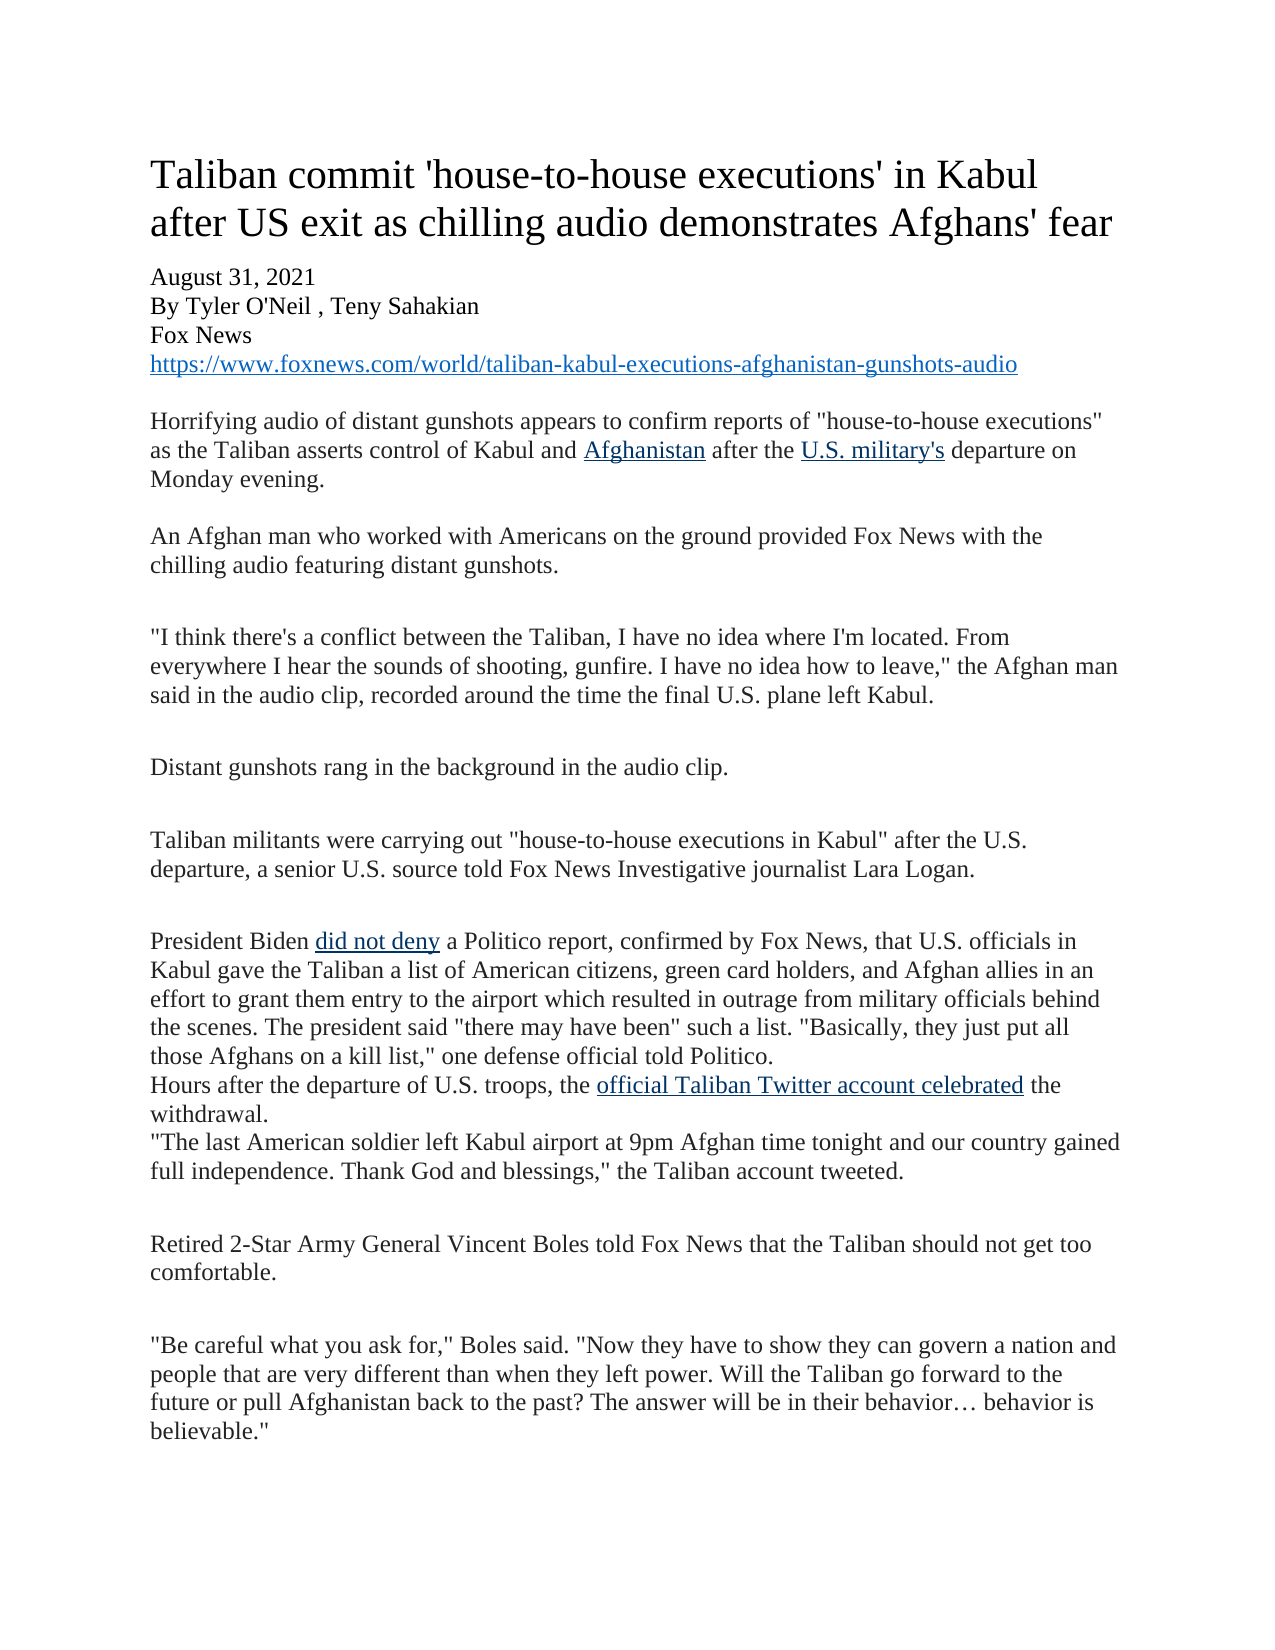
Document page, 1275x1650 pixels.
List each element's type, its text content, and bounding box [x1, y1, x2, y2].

text Fox News [150, 320, 1125, 349]
text "Be careful what you ask for," Boles said. "Now they have to show they can govern a nation and people that are very different than when they left power. Will the Taliban go forward to the future or pull Afghanistan back to the past? The answer will be in their behavior… behavior is believable." [150, 1330, 1125, 1445]
text "The last American soldier left Kabul airport at 9pm Afghan time tonight and our country gained full independence. Thank God and blessings," the Taliban account tweeted. [150, 1127, 1125, 1185]
text Taliban militants were carrying out "house-to-house executions in Kabul" after the U.S. departure, a senior U.S. source told Fox News Investigative journalist Lara Logan. [150, 825, 1125, 882]
text Retired 2-Star Army General Vincent Boles told Fox News that the Taliban should not get too comfortable. [150, 1229, 1125, 1286]
text President Biden did not deny a Politico report, confirmed by Fox News, that U.S. officials in Kabul gave the Taliban a list of American citizens, green card holders, and Afghan allies in an effort to grant them entry to the airport which resulted in outrage from military officials behind the scenes. The president said "there may have been" such a list. "Basically, they just put all those Afghans on a kill list," one defense official told Politico. [150, 926, 1125, 1070]
text An Afghan man who worked with Americans on the ground provided Fox News with the chilling audio featuring distant gunshots. [150, 521, 1125, 579]
text Hours after the departure of U.S. troops, the official Taliban Twitter account celebrated the withdrawal. [150, 1070, 1125, 1127]
text By Tyler O'Neil , Teny Sahakian [150, 291, 1125, 320]
text Distant gunshots rang in the background in the audio clip. [150, 752, 1125, 781]
text Horrifying audio of distant gunshots appears to confirm reports of "house-to-house executions" as the Taliban asserts control of Kabul and Afghanistan after the U.S. military's departure on Monday evening. [150, 406, 1125, 492]
text Taliban commit 'house-to-house executions' in Kabul after US exit as chilling audio demonstrates Afghans' fear [150, 150, 1125, 246]
text August 31, 2021 [150, 262, 1125, 291]
text "I think there's a conflict between the Taliban, I have no idea where I'm located. From everywhere I hear the sounds of shooting, gunfire. I have no idea how to leave," the Afghan man said in the audio clip, recorded around the time the final U.S. plane left Kabul. [150, 622, 1125, 709]
text https://www.foxnews.com/world/taliban-kabul-executions-afghanistan-gunshots-audio [150, 349, 1125, 377]
